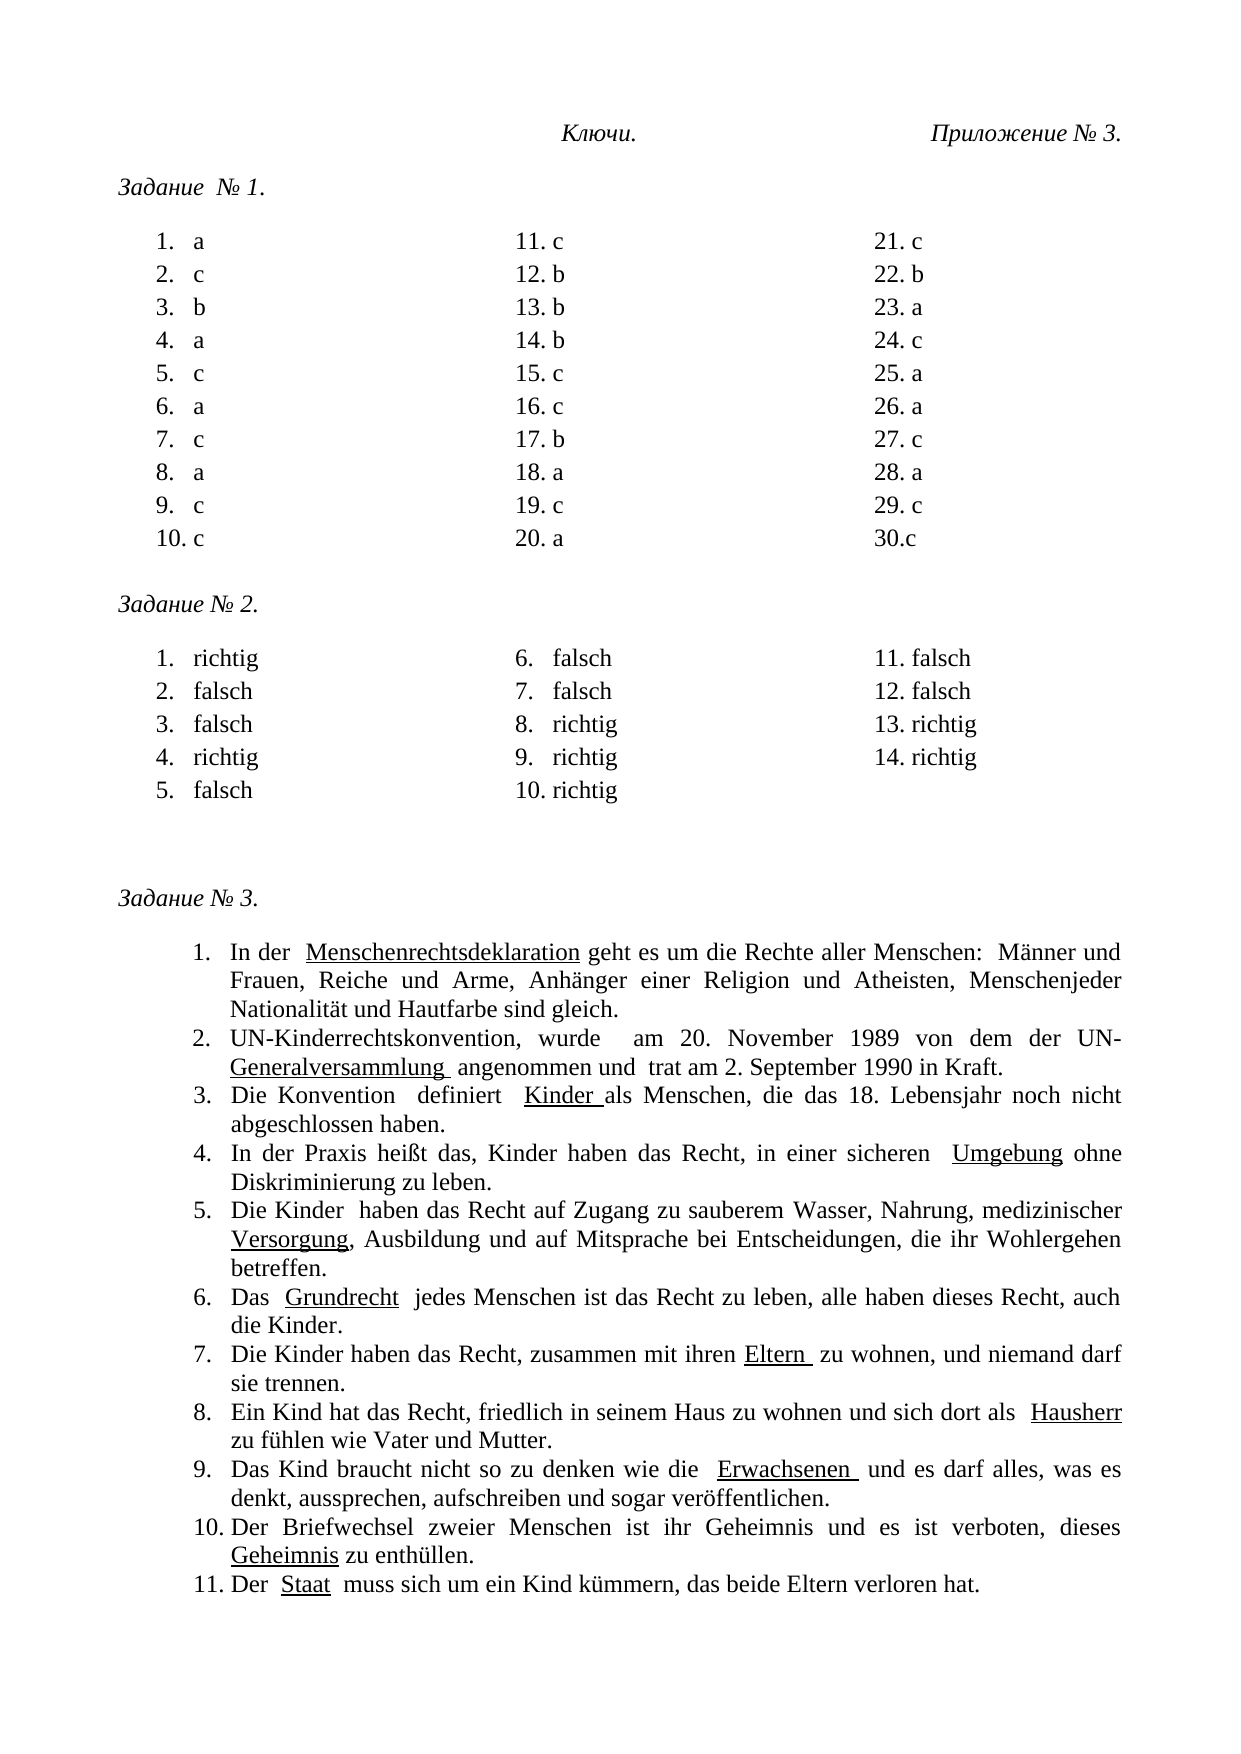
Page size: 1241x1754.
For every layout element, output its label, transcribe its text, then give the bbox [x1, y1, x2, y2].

list In der Praxis heißt das, Kinder haben das Recht, in einer sicheren Umgebung ohne Diskriminierung zu leben. [193, 1138, 1122, 1195]
list richtig [515, 775, 763, 804]
list Das Grundrecht jedes Menschen ist das Recht zu leben, alle haben dieses Recht, auch die Kinder. [193, 1282, 1122, 1339]
list b [515, 325, 763, 354]
list richtig [156, 742, 403, 771]
text Задание № 3. [118, 883, 1122, 911]
list c [156, 490, 403, 519]
list Das Kind braucht nicht so zu denken wie die Erwachsenen und es darf alles, was es denkt, aussprechen, aufschreiben und sogar veröffentlichen. [193, 1454, 1122, 1512]
list a [874, 358, 1122, 387]
list UN-Kinderrechtskonvention, wurde am 20. November 1989 von dem der UN-Generalversammlung angenommen und trat am 2. September 1990 in Kraft. [192, 1023, 1122, 1080]
text Задание № 2. [118, 589, 1122, 618]
list c [156, 358, 403, 387]
list c [156, 259, 403, 288]
list c [156, 523, 403, 552]
list falsch [515, 676, 763, 705]
list c [874, 226, 1122, 254]
list falsch [874, 676, 1122, 705]
list а [156, 226, 403, 254]
list a [156, 391, 403, 420]
list a [874, 391, 1122, 420]
list falsch [874, 643, 1122, 672]
list richtig [874, 742, 1122, 771]
list b [515, 259, 763, 288]
list falsch [515, 643, 763, 672]
list In der Menschenrechtsdeklaration geht es um die Rechte aller Menschen: Männer und Frauen, Reiche und Arme, Anhänger einer Religion und Atheisten, Menschenjeder Nationalität und Hautfarbe sind gleich. [192, 937, 1122, 1023]
list c [515, 391, 763, 420]
list b [515, 292, 763, 321]
list Ein Kind hat das Recht, friedlich in seinem Haus zu wohnen und sich dort als Hausherr zu fühlen wie Vater und Mutter. [193, 1397, 1122, 1454]
list c [515, 490, 763, 519]
list a [515, 457, 763, 486]
text 30.c [874, 523, 1122, 552]
list richtig [874, 709, 1122, 738]
list falsch [156, 775, 403, 804]
list a [874, 292, 1122, 321]
list a [874, 457, 1122, 486]
text Задание № 1. [118, 172, 1122, 201]
list c [515, 226, 763, 254]
list falsch [156, 676, 403, 705]
list c [156, 424, 403, 453]
list c [874, 424, 1122, 453]
list richtig [156, 643, 403, 672]
list a [156, 325, 403, 354]
list Die Konvention definiert Kinder als Menschen, die das 18. Lebensjahr noch nicht abgeschlossen haben. [193, 1080, 1122, 1138]
list b [156, 292, 403, 321]
list c [874, 325, 1122, 354]
list Der Staat muss sich um ein Kind kümmern, das beide Eltern verloren hat. [193, 1569, 1122, 1598]
text Ключи. Приложение № 3. [118, 118, 1122, 147]
list Der Briefwechsel zweier Menschen ist ihr Geheimnis und es ist verboten, dieses Geheimnis zu enthüllen. [193, 1512, 1122, 1569]
list falsch [156, 709, 403, 738]
list b [515, 424, 763, 453]
list c [515, 358, 763, 387]
list a [156, 457, 403, 486]
list c [874, 490, 1122, 519]
list richtig [515, 742, 763, 771]
list Die Kinder haben das Recht, zusammen mit ihren Eltern zu wohnen, und niemand darf sie trennen. [193, 1339, 1122, 1397]
list richtig [515, 709, 763, 738]
list b [874, 259, 1122, 288]
list Die Kinder haben das Recht auf Zugang zu sauberem Wasser, Nahrung, medizinischer Versorgung, Ausbildung und auf Mitsprache bei Entscheidungen, die ihr Wohlergehen betreffen. [193, 1195, 1122, 1282]
list a [515, 523, 763, 552]
